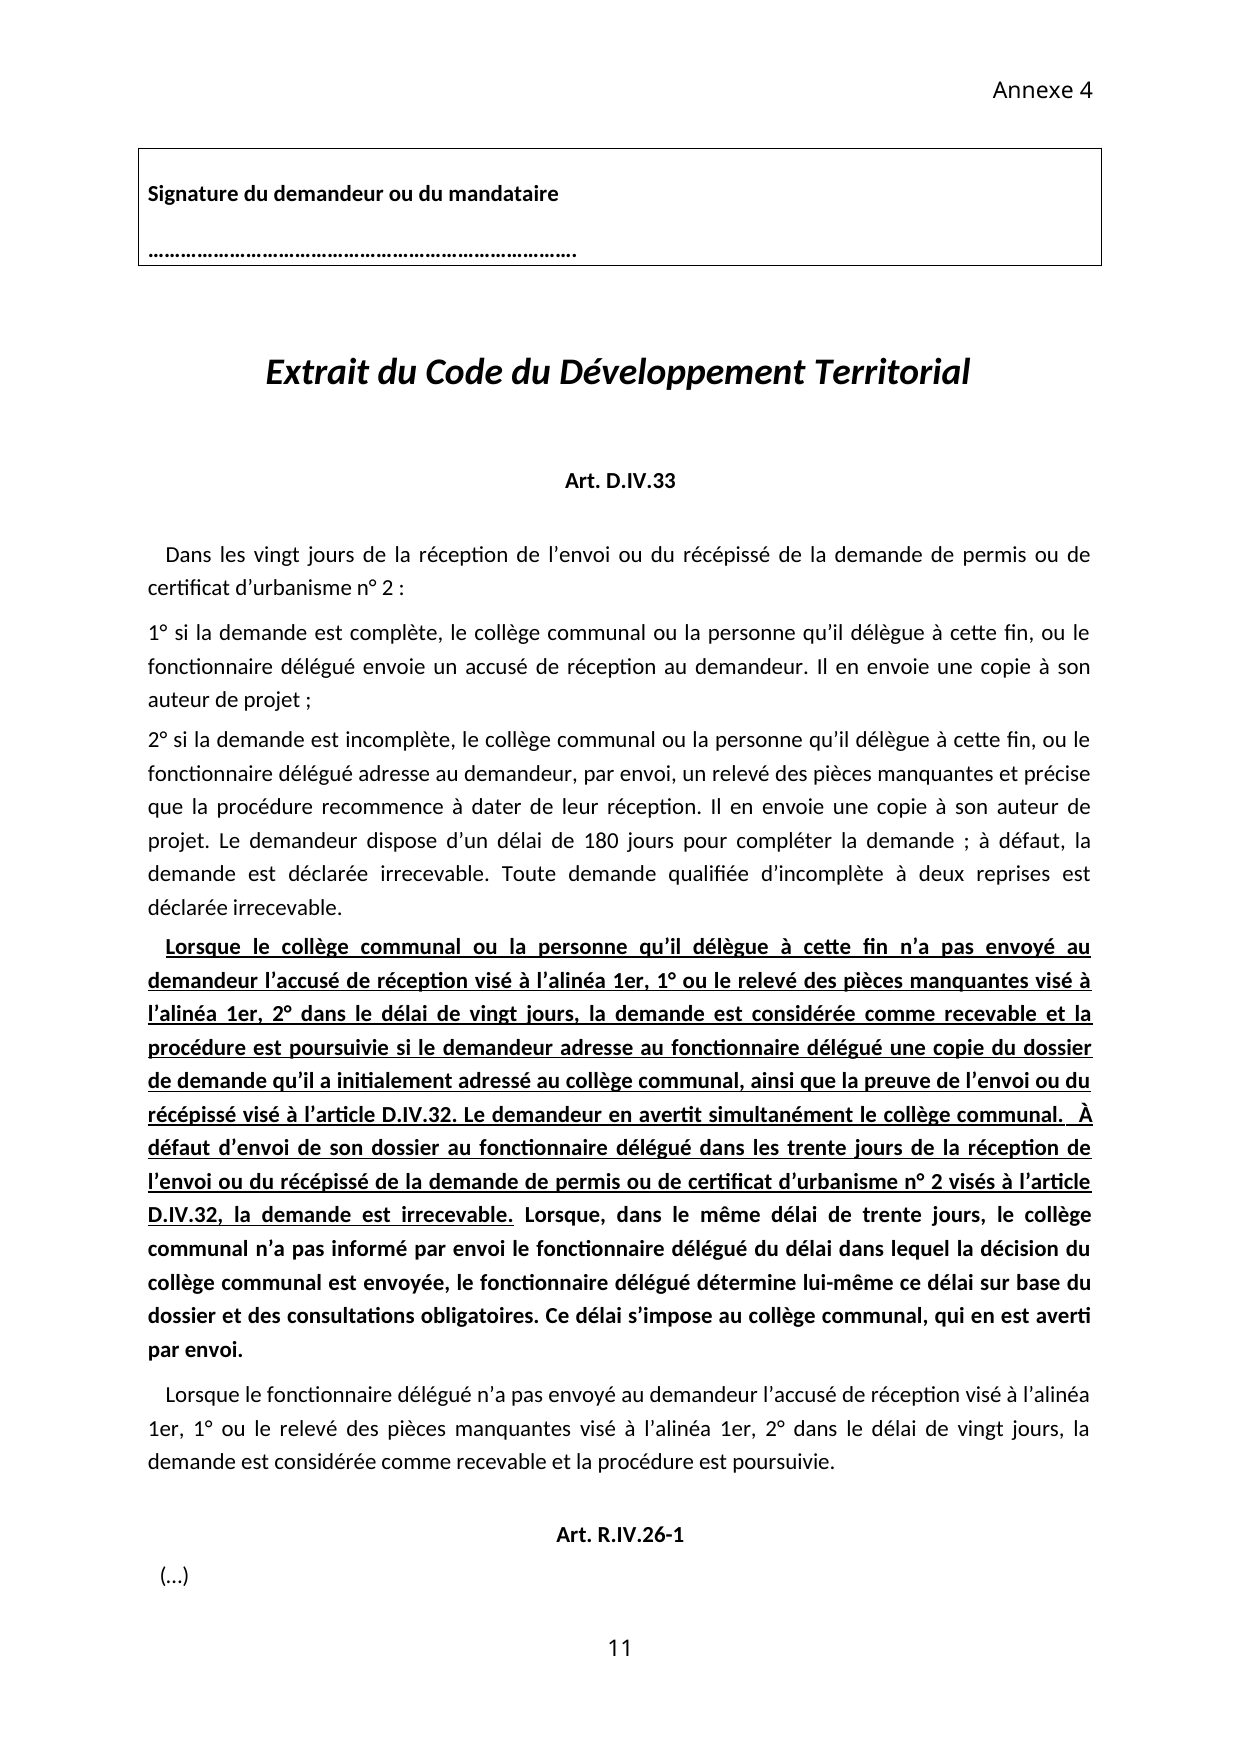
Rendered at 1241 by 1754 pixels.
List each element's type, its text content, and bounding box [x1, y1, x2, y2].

text (…) [148, 1561, 1093, 1589]
text 1° si la demande est complète, le collège communal ou la personne qu’il délègue à cette fin, ou le fonctionnaire délégué envoie un accusé de réception au demandeur. Il en envoie une copie à son auteur de projet ; [148, 618, 1093, 714]
text Lorsque le fonctionnaire délégué n’a pas envoyé au demandeur l’accusé de réception visé à l’alinéa 1er, 1° ou le relevé des pièces manquantes visé à l’alinéa 1er, 2° dans le délai de vingt jours, la demande est considérée comme recevable et la procédure est poursuivie. [148, 1380, 1093, 1475]
text 2° si la demande est incomplète, le collège communal ou la personne qu’il délègue à cette fin, ou le fonctionnaire délégué adresse au demandeur, par envoi, un relevé des pièces manquantes et précise que la procédure recommence à dater de leur réception. Il en envoie une copie à son auteur de projet. Le demandeur dispose d’un délai de 180 jours pour compléter la demande ; à défaut, la demande est déclarée irrecevable. Toute demande qualifiée d’incomplète à deux reprises est déclarée irrecevable. [148, 725, 1093, 921]
text Art. R.IV.26-1 [148, 1521, 1093, 1548]
text ……………………………………………………………………. [139, 232, 1101, 265]
text Lorsque le collège communal ou la personne qu’il délègue à cette fin n’a pas envoyé au demandeur l’accusé de réception visé à l’alinéa 1er, 1° ou le relevé des pièces manquantes visé à l’alinéa 1er, 2° dans le délai de vingt jours, la demande est considérée comme recevable et la procédure est poursuivie si le demandeur adresse au fonctionnaire délégué une copie du dossier de demande qu’il a initialement adressé au collège communal, ainsi que la preuve de l’envoi ou du récépissé visé à l’article D.IV.32. Le demandeur en avertit simultanément le collège communal. À défaut d’envoi de son dossier au fonctionnaire délégué dans les trente jours de la réception de l’envoi ou du récépissé de la demande de permis ou de certificat d’urbanisme n° 2 visés à l’article D.IV.32, la demande est irrecevable. Lorsque, dans le même délai de trente jours, le collège communal n’a pas informé par envoi le fonctionnaire délégué du délai dans lequel la décision du collège communal est envoyée, le fonctionnaire délégué détermine lui-même ce délai sur base du dossier et des consultations obligatoires. Ce délai s’impose au collège communal, qui en est averti par envoi. [148, 1125, 1093, 1363]
text Signature du demandeur ou du mandataire [148, 179, 1093, 207]
text Art. D.IV.33 [148, 466, 1093, 494]
text Lorsque le collège communal ou la personne qu’il délègue à cette fin n’a pas envoyé au demandeur l’accusé de réception visé à l’alinéa 1er, 1° ou le relevé des pièces manquantes visé à l’alinéa 1er, 2° dans le délai de vingt jours, la demande est considérée comme recevable et la procédure est poursuivie si le demandeur adresse au fonctionnaire délégué une copie du dossier de demande qu’il a initialement adressé au collège communal, ainsi que la preuve de l’envoi ou du récépissé visé à l’article D.IV.32. Le demandeur en avertit simultanément le collège communal. À défaut d’envoi de son dossier au fonctionnaire délégué dans les trente jours de la réception de l’envoi ou du récépissé de la demande de permis ou de certificat d’urbanisme n° 2 visés à l’article D.IV.32, la demande est irrecevable. Lorsque, dans le même délai de trente jours, le collège communal n’a pas informé par envoi le fonctionnaire délégué du délai dans lequel la décision du collège communal est envoyée, le fonctionnaire délégué détermine lui-même ce délai sur base du dossier et des consultations obligatoires. Ce délai s’impose au collège communal, qui en est averti par envoi. [148, 932, 1093, 1023]
text Extrait du Code du Développement Territorial [148, 348, 1093, 394]
text Dans les vingt jours de la réception de l’envoi ou du récépissé de la demande de permis ou de certificat d’urbanisme n° 2 : [148, 540, 1093, 601]
